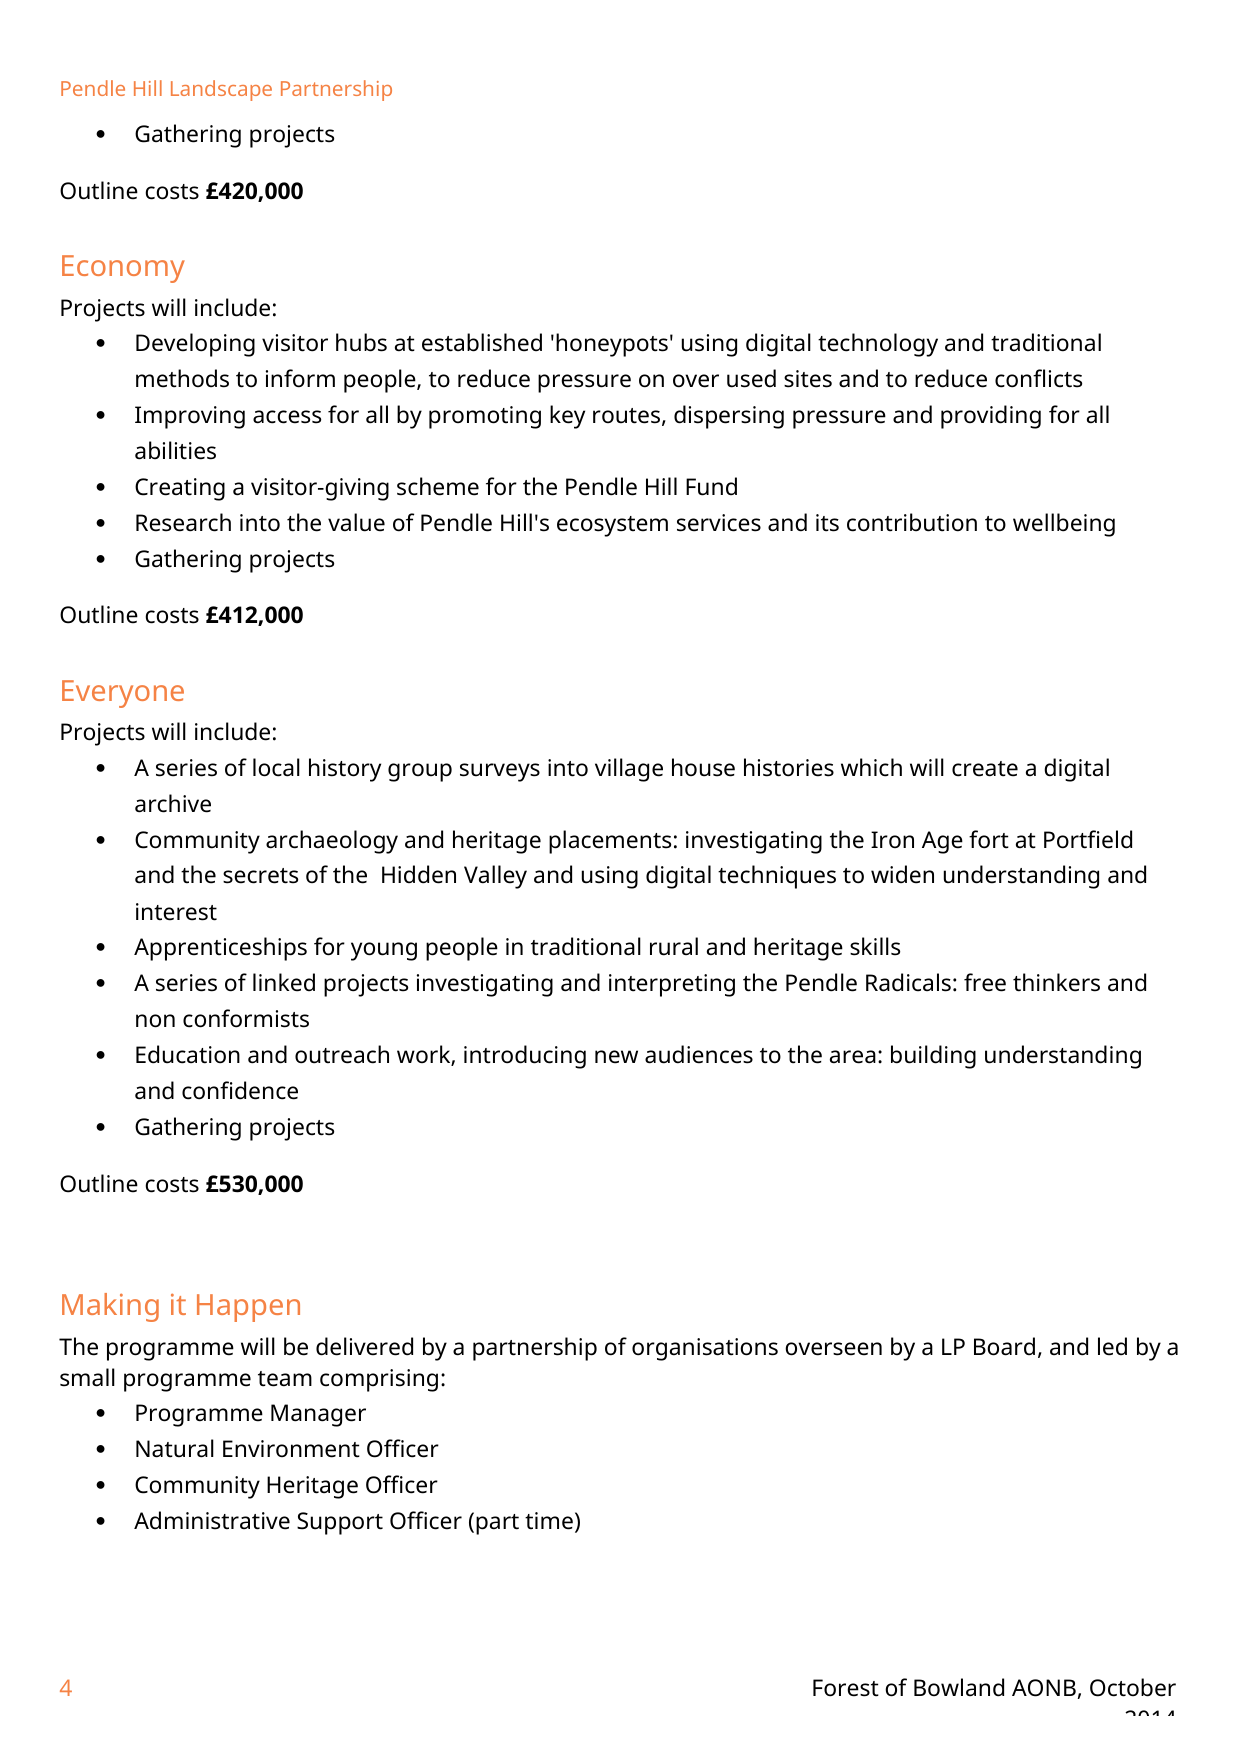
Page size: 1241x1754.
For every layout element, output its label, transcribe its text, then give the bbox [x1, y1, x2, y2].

list Community Heritage Officer [97, 1469, 1181, 1500]
list Research into the value of Pendle Hill's ecosystem services and its contribution to wellbeing [97, 507, 1181, 538]
subtitle Economy [59, 246, 1181, 285]
text Projects will include: [59, 292, 1181, 323]
list Natural Environment Officer [97, 1433, 1181, 1464]
subtitle Making it Happen [59, 1284, 1181, 1324]
list Education and outreach work, introducing new audiences to the area: building understanding and confidence [97, 1039, 1181, 1106]
text The programme will be delivered by a partnership of organisations overseen by a LP Board, and led by a small programme team comprising: [59, 1331, 1181, 1393]
list Administrative Support Officer (part time) [97, 1505, 1181, 1536]
text Projects will include: [59, 716, 1181, 747]
list Gathering projects [97, 543, 1181, 574]
list Creating a visitor-giving scheme for the Pendle Hill Fund [97, 471, 1181, 502]
list Programme Manager [97, 1397, 1181, 1428]
list A series of linked projects investigating and interpreting the Pendle Radicals: free thinkers and non conformists [97, 967, 1181, 1034]
list Gathering projects [97, 118, 1181, 149]
subtitle Everyone [59, 670, 1181, 710]
list Community archaeology and heritage placements: investigating the Iron Age fort at Portfield and the secrets of the Hidden Valley and using digital techniques to widen understanding and interest [97, 823, 1181, 927]
list Gathering projects [97, 1111, 1181, 1142]
list Developing visitor hubs at established 'honeypots' using digital technology and traditional methods to inform people, to reduce pressure on over used sites and to reduce conflicts [97, 327, 1181, 394]
list A series of local history group surveys into village house histories which will create a digital archive [97, 752, 1181, 819]
list Improving access for all by promoting key routes, dispersing pressure and providing for all abilities [97, 399, 1181, 466]
text Outline costs £530,000 [59, 1168, 1181, 1199]
text Outline costs £420,000 [59, 175, 1181, 206]
list Apprenticeships for young people in traditional rural and heritage skills [97, 931, 1181, 963]
text Outline costs £412,000 [59, 599, 1181, 631]
